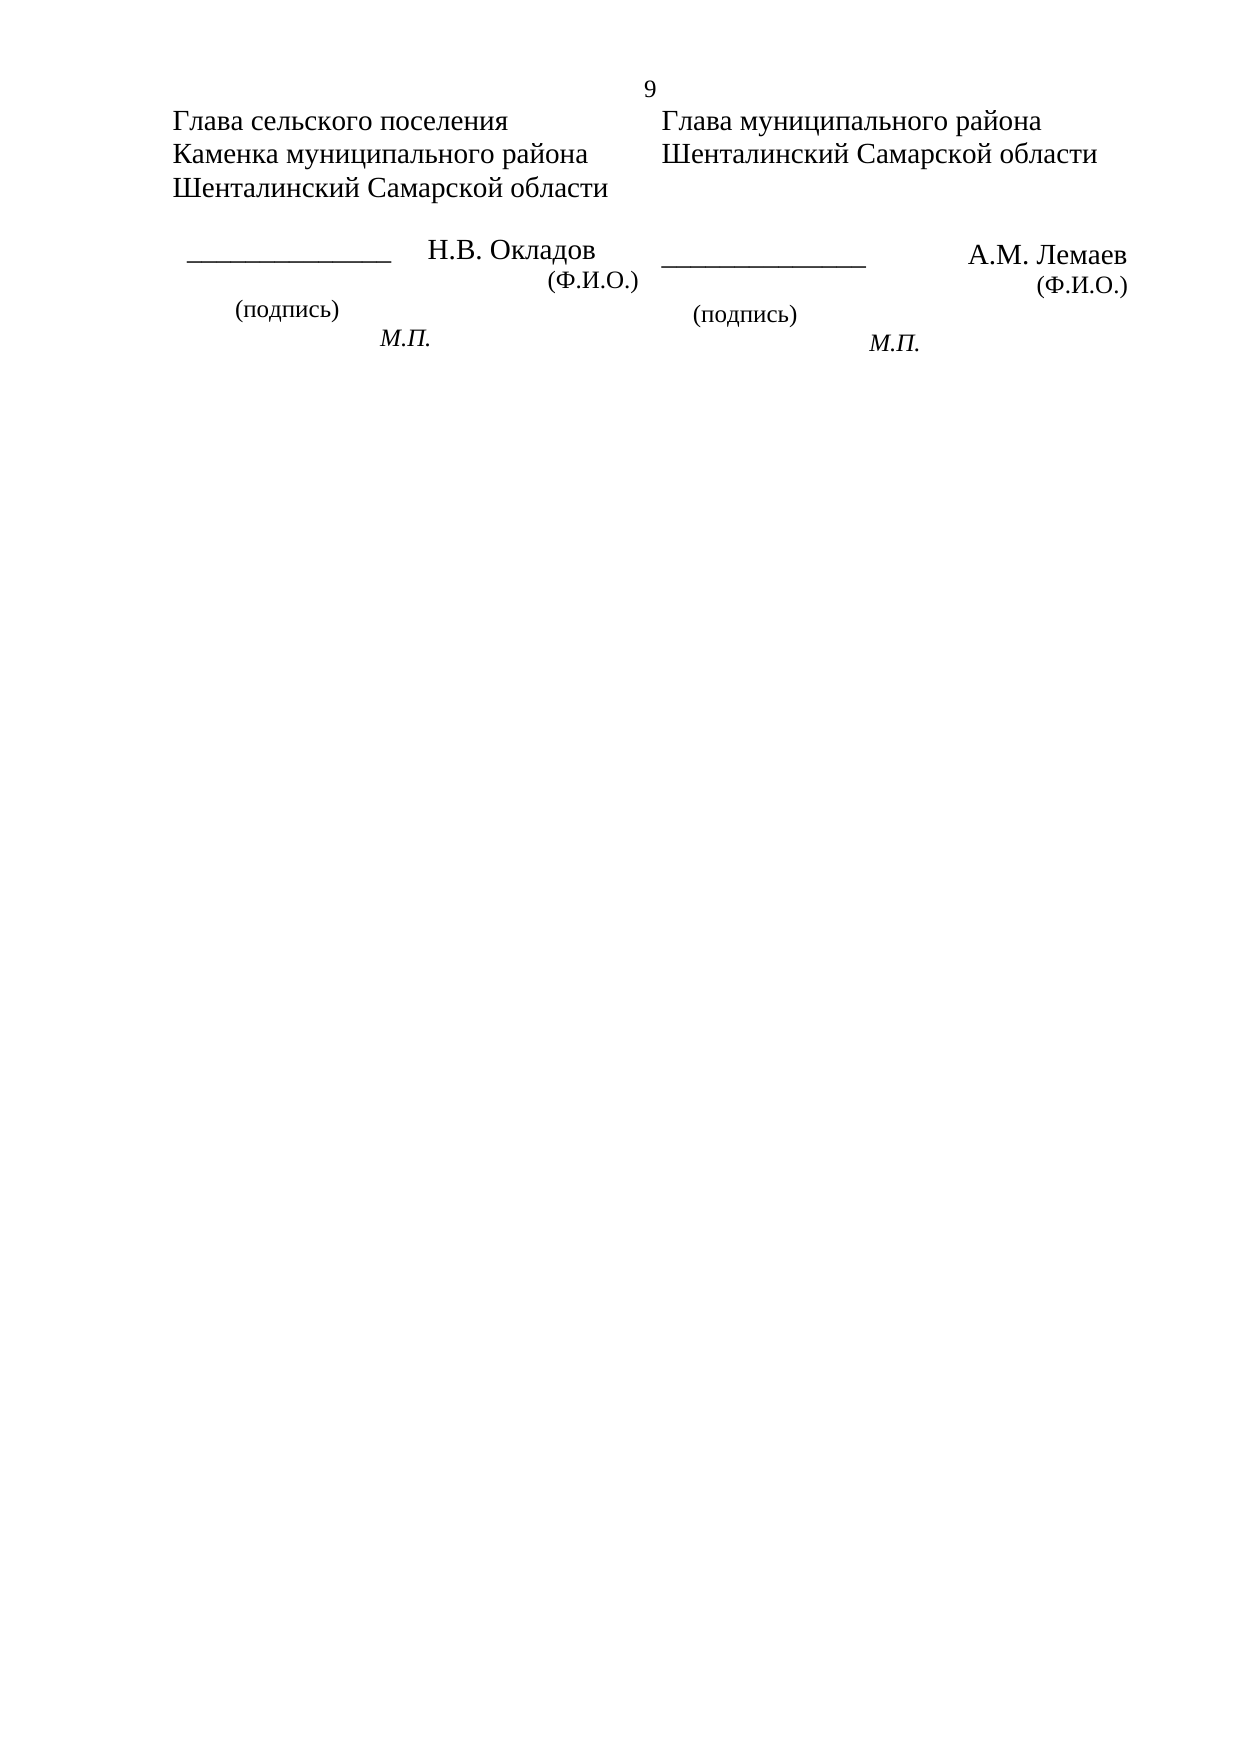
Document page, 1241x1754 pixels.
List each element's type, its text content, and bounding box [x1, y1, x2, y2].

table_cell Глава сельского поселения Каменка муниципального района Шенталинский Самарской области ______________ Н.В. Окладов (Ф.И.О.) (подпись) М.П. [161, 103, 650, 390]
table_cell Глава муниципального района Шенталинский Самарской области ______________ А.М. Лемаев (Ф.И.О.) (подпись) М.П. [650, 103, 1139, 390]
